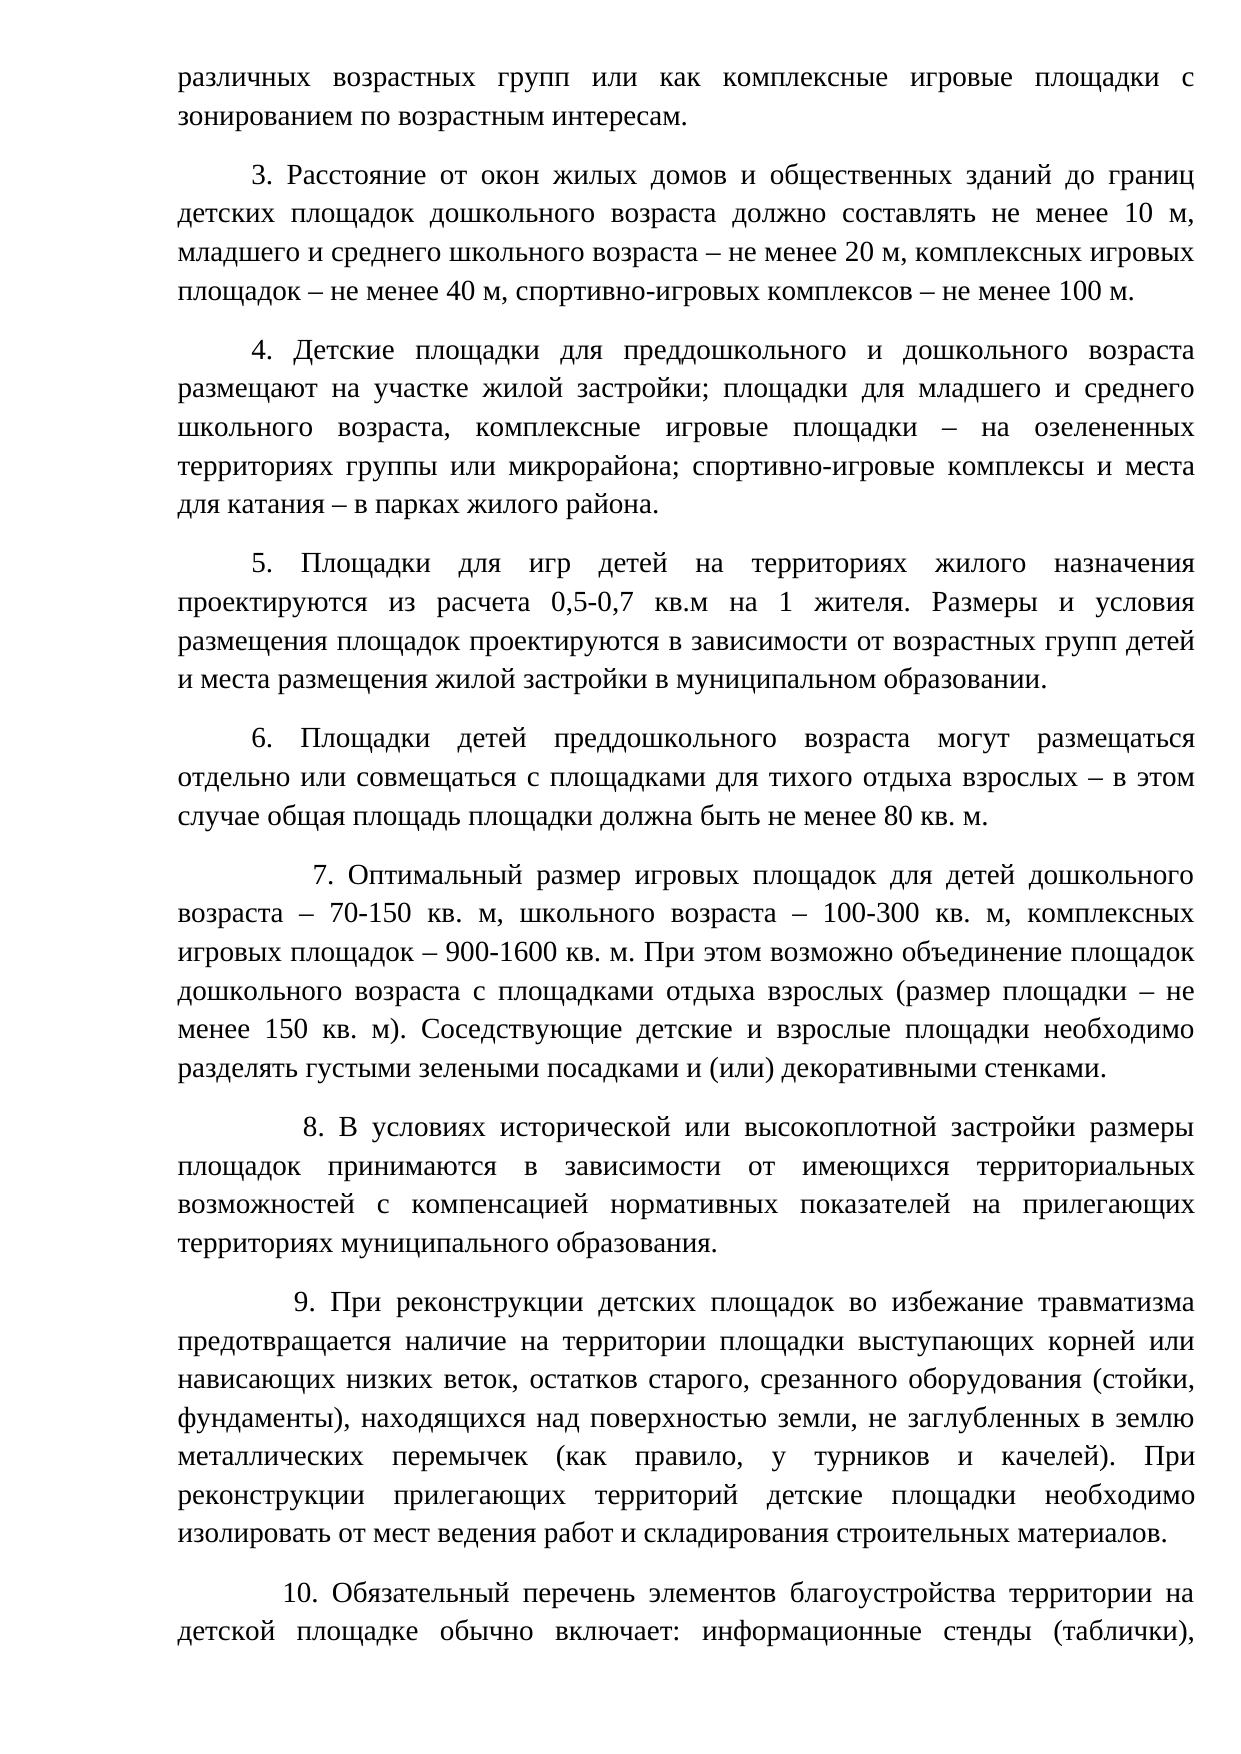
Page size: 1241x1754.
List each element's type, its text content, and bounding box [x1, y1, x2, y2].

text 4. Детские площадки для преддошкольного и дошкольного возраста размещают на участке жилой застройки; площадки для младшего и среднего школьного возраста, комплексные игровые площадки – на озелененных территориях группы или микрорайона; спортивно-игровые комплексы и места для катания – в парках жилого района. [177, 332, 1196, 520]
text 3. Расстояние от окон жилых домов и общественных зданий до границ детских площадок дошкольного возраста должно составлять не менее 10 м, младшего и среднего школьного возраста – не менее 20 м, комплексных игровых площадок – не менее 40 м, спортивно-игровых комплексов – не менее 100 м. [177, 157, 1196, 306]
text 9. При реконструкции детских площадок во избежание травматизма предотвращается наличие на территории площадки выступающих корней или нависающих низких веток, остатков старого, срезанного оборудования (стойки, фундаменты), находящихся над поверхностью земли, не заглубленных в землю металлических перемычек (как правило, у турников и качелей). При реконструкции прилегающих территорий детские площадки необходимо изолировать от мест ведения работ и складирования строительных материалов. [177, 1284, 1196, 1549]
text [177, 59, 1196, 131]
text 8. В условиях исторической или высокоплотной застройки размеры площадок принимаются в зависимости от имеющихся территориальных возможностей с компенсацией нормативных показателей на прилегающих территориях муниципального образования. [177, 1109, 1196, 1258]
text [177, 1575, 1196, 1647]
text 6. Площадки детей преддошкольного возраста могут размещаться отдельно или совмещаться с площадками для тихого отдыха взрослых – в этом случае общая площадь площадки должна быть не менее 80 кв. м. [177, 721, 1196, 831]
text 5. Площадки для игр детей на территориях жилого назначения проектируются из расчета 0,5-0,7 кв.м на 1 жителя. Размеры и условия размещения площадок проектируются в зависимости от возрастных групп детей и места размещения жилой застройки в муниципальном образовании. [177, 546, 1196, 695]
text 7. Оптимальный размер игровых площадок для детей дошкольного возраста – 70-150 кв. м, школьного возраста – 100-300 кв. м, комплексных игровых площадок – 900-1600 кв. м. При этом возможно объединение площадок дошкольного возраста с площадками отдыха взрослых (размер площадки – не менее 150 кв. м). Соседствующие детские и взрослые площадки необходимо разделять густыми зелеными посадками и (или) декоративными стенками. [177, 857, 1196, 1083]
